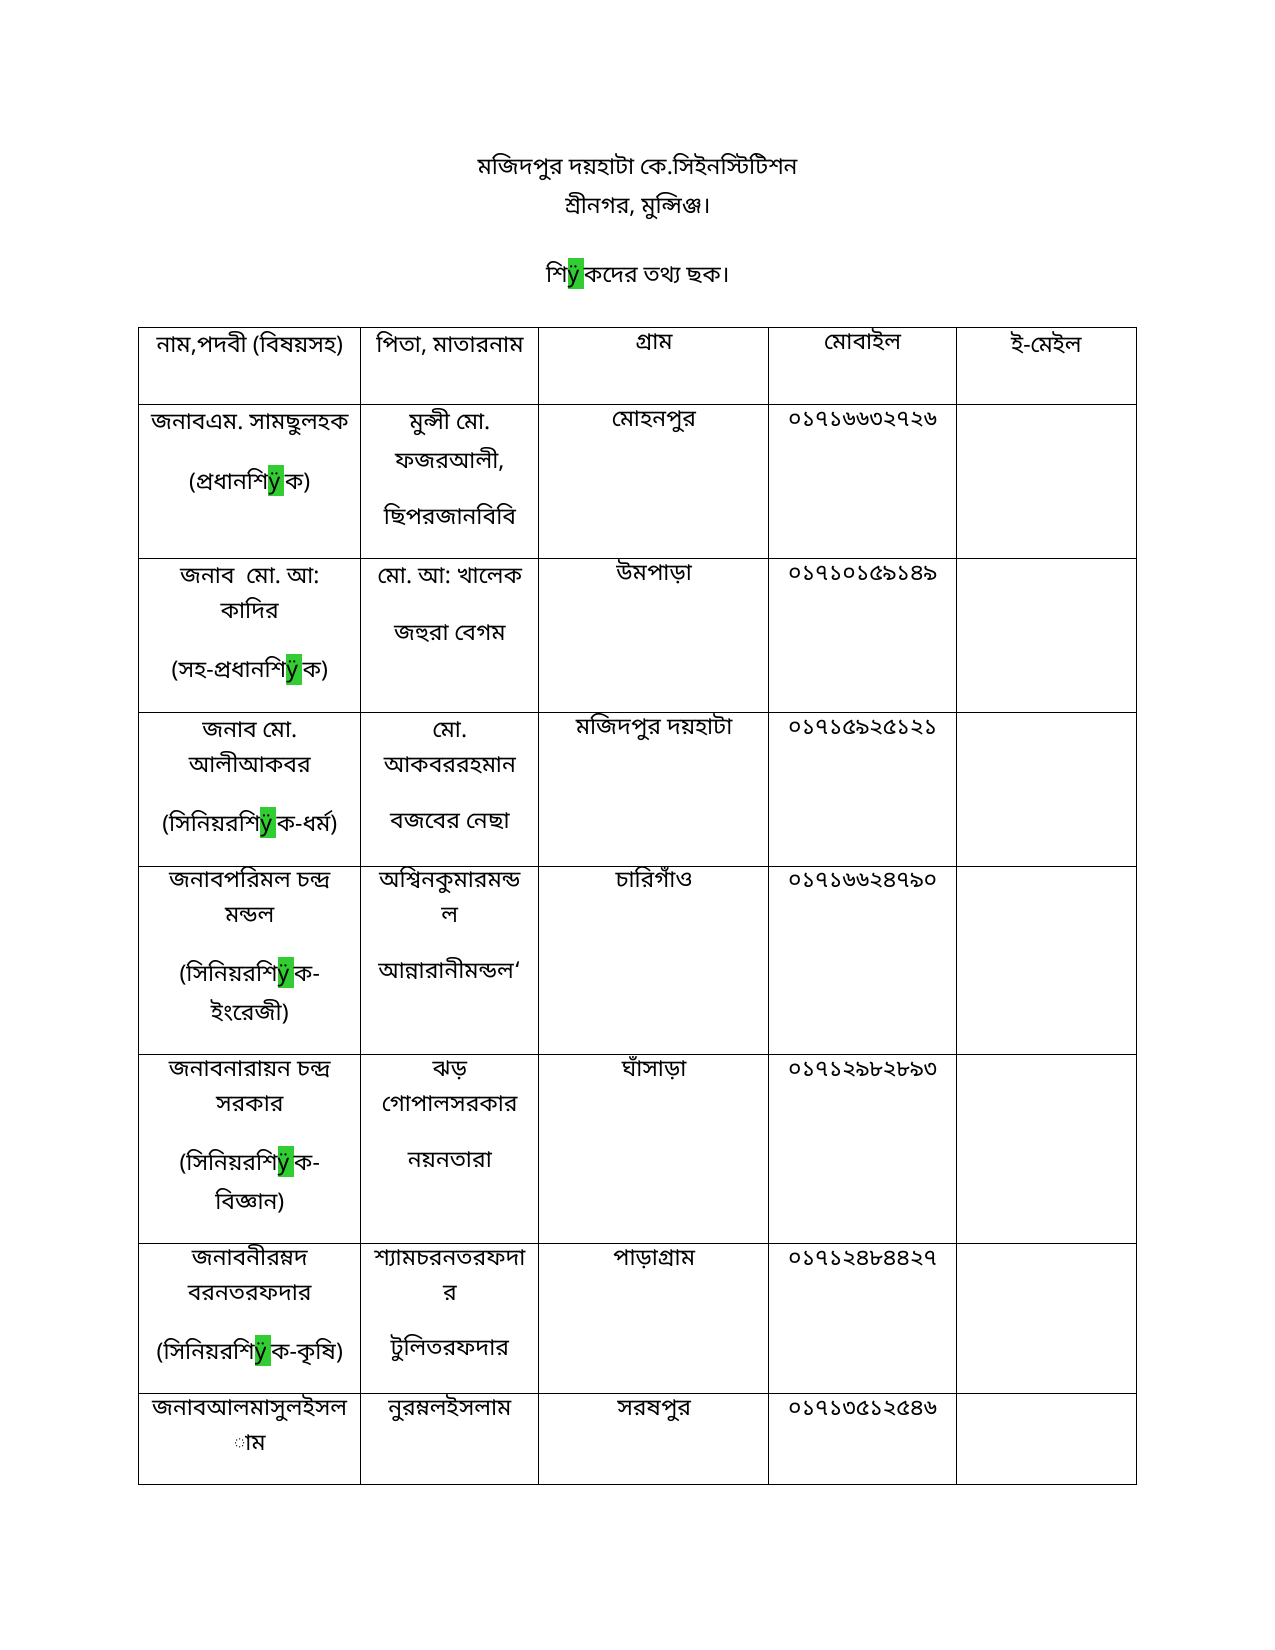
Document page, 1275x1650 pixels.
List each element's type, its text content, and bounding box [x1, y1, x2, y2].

table_cell উমপাড়া [539, 559, 768, 712]
table_cell [957, 1244, 1136, 1393]
table_cell মোহনপুর [539, 405, 768, 558]
text শ্রীনগর, মুন্সিঞ্জ। [150, 189, 1125, 223]
table_cell জনাব মো. আ: কাদির (সহ-প্রধানশিÿক) [139, 559, 360, 712]
table_cell [957, 867, 1136, 1054]
table_header গ্রাম [539, 328, 768, 404]
table_cell [957, 1394, 1136, 1484]
table_cell [957, 1055, 1136, 1243]
table_cell মো. আ: খালেক জহুরা বেগম [361, 559, 538, 712]
table_cell ঝড় গোপালসরকার নয়নতারা [361, 1055, 538, 1243]
table_cell [957, 713, 1136, 866]
table_cell ০১৭১০১৫৯১৪৯ [769, 559, 956, 712]
table_header পিতা, মাতারনাম [361, 328, 538, 404]
table_cell সরষপুর [539, 1394, 768, 1484]
table_cell ঘাঁসাড়া [539, 1055, 768, 1243]
table_cell ০১৭১৬৬২৪৭৯০ [769, 867, 956, 1054]
table_cell জনাবপরিমল চন্দ্র মন্ডল (সিনিয়রশিÿক-ইংরেজী) [139, 867, 360, 1054]
table_cell জনাব মো. আলীআকবর (সিনিয়রশিÿক-ধর্ম) [139, 713, 360, 866]
table_cell ০১৭১২৪৮৪৪২৭ [769, 1244, 956, 1393]
table_cell পাড়াগ্রাম [539, 1244, 768, 1393]
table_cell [361, 1394, 538, 1484]
table_header মোবাইল [769, 328, 956, 404]
table_cell চারিগাঁও [539, 867, 768, 1054]
table_header ই-মেইল [957, 328, 1136, 404]
table_cell শ্যামচরনতরফদার টুলিতরফদার [361, 1244, 538, 1393]
table_cell মজিদপুর দয়হাটা [539, 713, 768, 866]
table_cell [139, 1394, 360, 1484]
table_cell মো. আকবররহমান বজবের নেছা [361, 713, 538, 866]
table_cell মুন্সী মো. ফজরআলী, ছিপরজানবিবি [361, 405, 538, 558]
table_header নাম,পদবী (বিষয়সহ) [139, 328, 360, 404]
table_cell [957, 559, 1136, 712]
table_cell ০১৭১২৯৮২৮৯৩ [769, 1055, 956, 1243]
table_cell ০১৭১৩৫১২৫৪৬ [769, 1394, 956, 1484]
table_cell [957, 405, 1136, 558]
table_cell ০১৭১৬৬৩২৭২৬ [769, 405, 956, 558]
table_cell জনাবএম. সামছুলহক (প্রধানশিÿক) [139, 405, 360, 558]
table_cell ০১৭১৫৯২৫১২১ [769, 713, 956, 866]
table_cell জনাবনারায়ন চন্দ্র সরকার (সিনিয়রশিÿক-বিজ্ঞান) [139, 1055, 360, 1243]
text মজিদপুর দয়হাটা কে.সিইনস্টিটিশন [150, 150, 1125, 184]
text শিÿকদের তথ্য ছক। [150, 258, 1125, 292]
table_cell জনাবনীরম্নদ বরনতরফদার (সিনিয়রশিÿক-কৃষি) [139, 1244, 360, 1393]
table_cell অশ্বিনকুমারমন্ডল আন্নারানীমন্ডল‘ [361, 867, 538, 1054]
